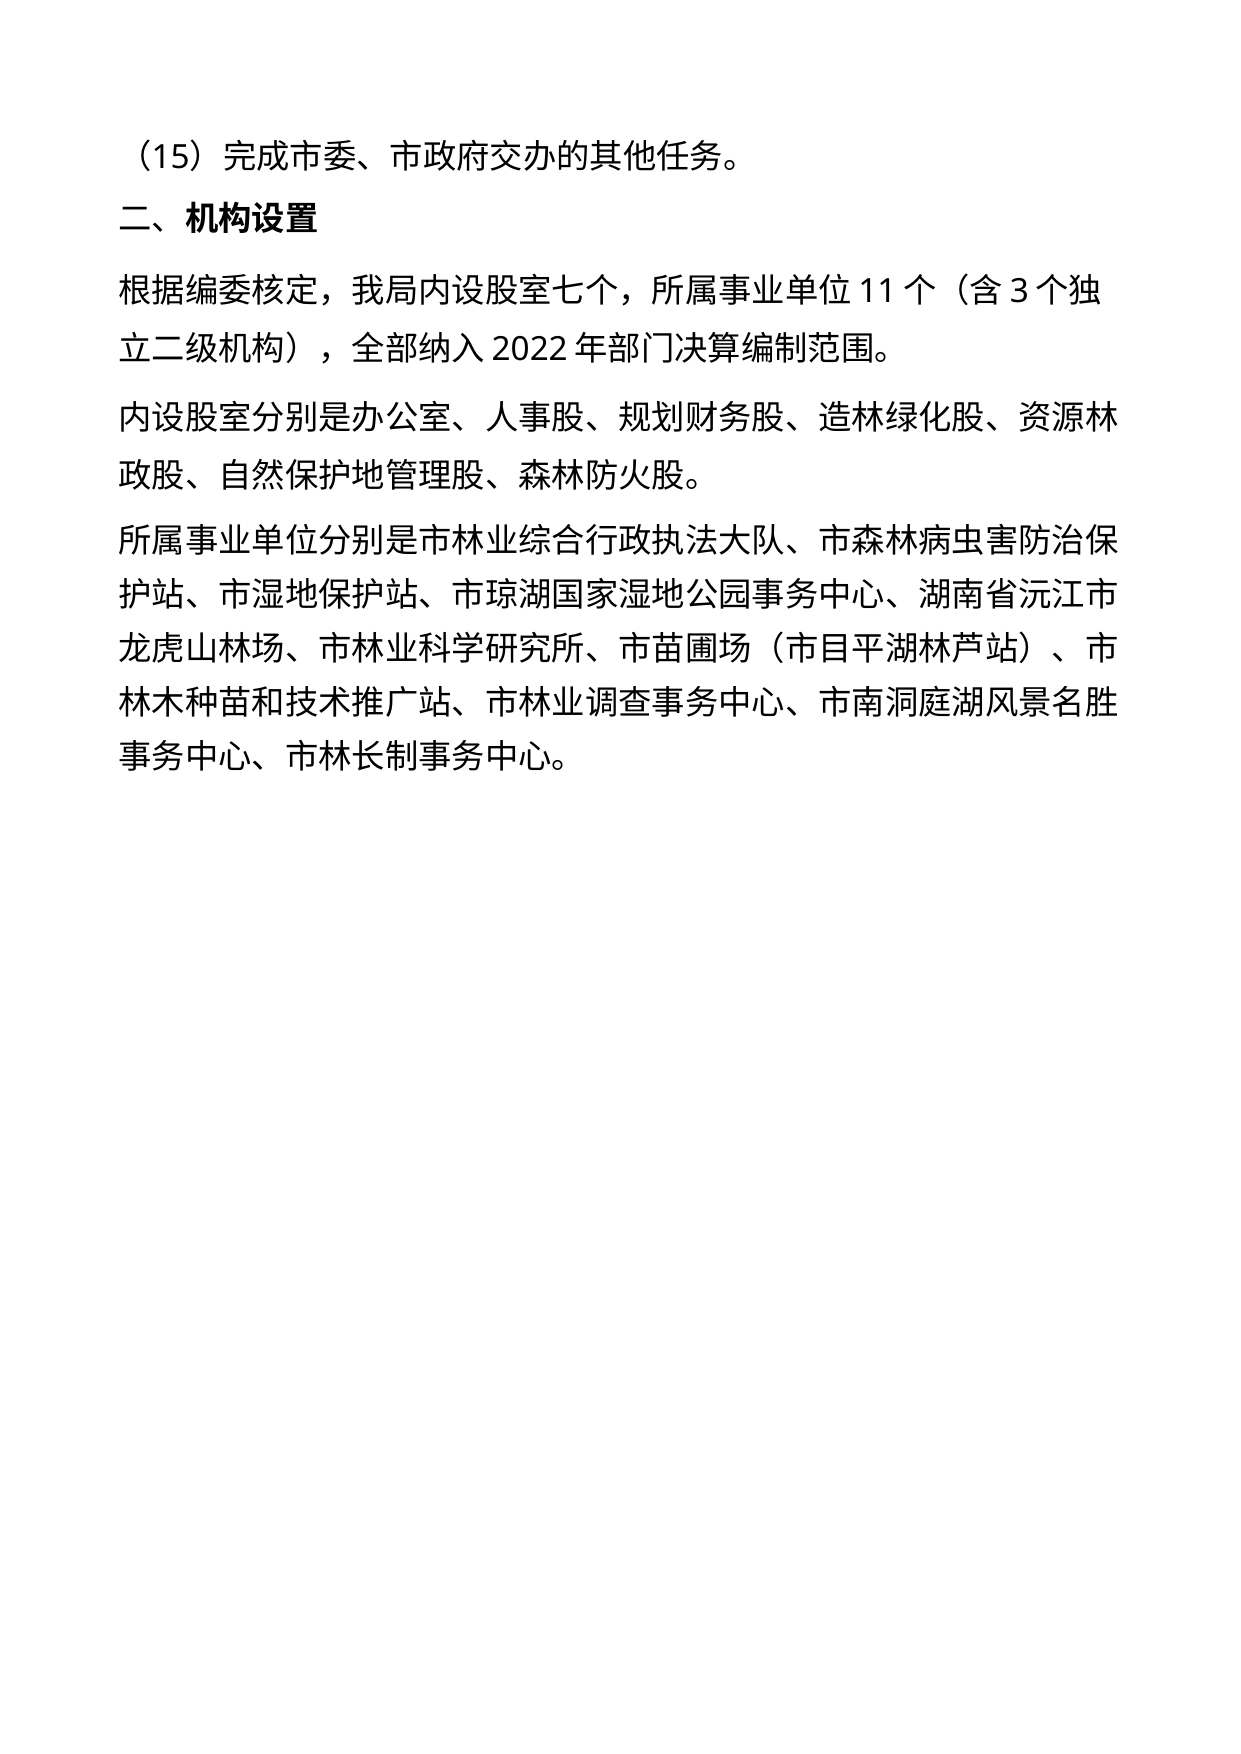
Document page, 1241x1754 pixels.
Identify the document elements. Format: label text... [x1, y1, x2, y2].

text （15）完成市委、市政府交办的其他任务。 [118, 118, 1122, 181]
text 根据编委核定，我局内设股室七个，所属事业单位11个（含3个独立二级机构），全部纳入2022年部门决算编制范围。 [118, 253, 1122, 370]
text 所属事业单位分别是市林业综合行政执法大队、市森林病虫害防治保护站、市湿地保护站、市琼湖国家湿地公园事务中心、湖南省沅江市龙虎山林场、市林业科学研究所、市苗圃场（市目平湖林芦站）、市林木种苗和技术推广站、市林业调查事务中心、市南洞庭湖风景名胜事务中心、市林长制事务中心。 [118, 508, 1122, 778]
text 内设股室分别是办公室、人事股、规划财务股、造林绿化股、资源林政股、自然保护地管理股、森林防火股。 [118, 381, 1122, 497]
text 二、机构设置 [118, 181, 1122, 243]
